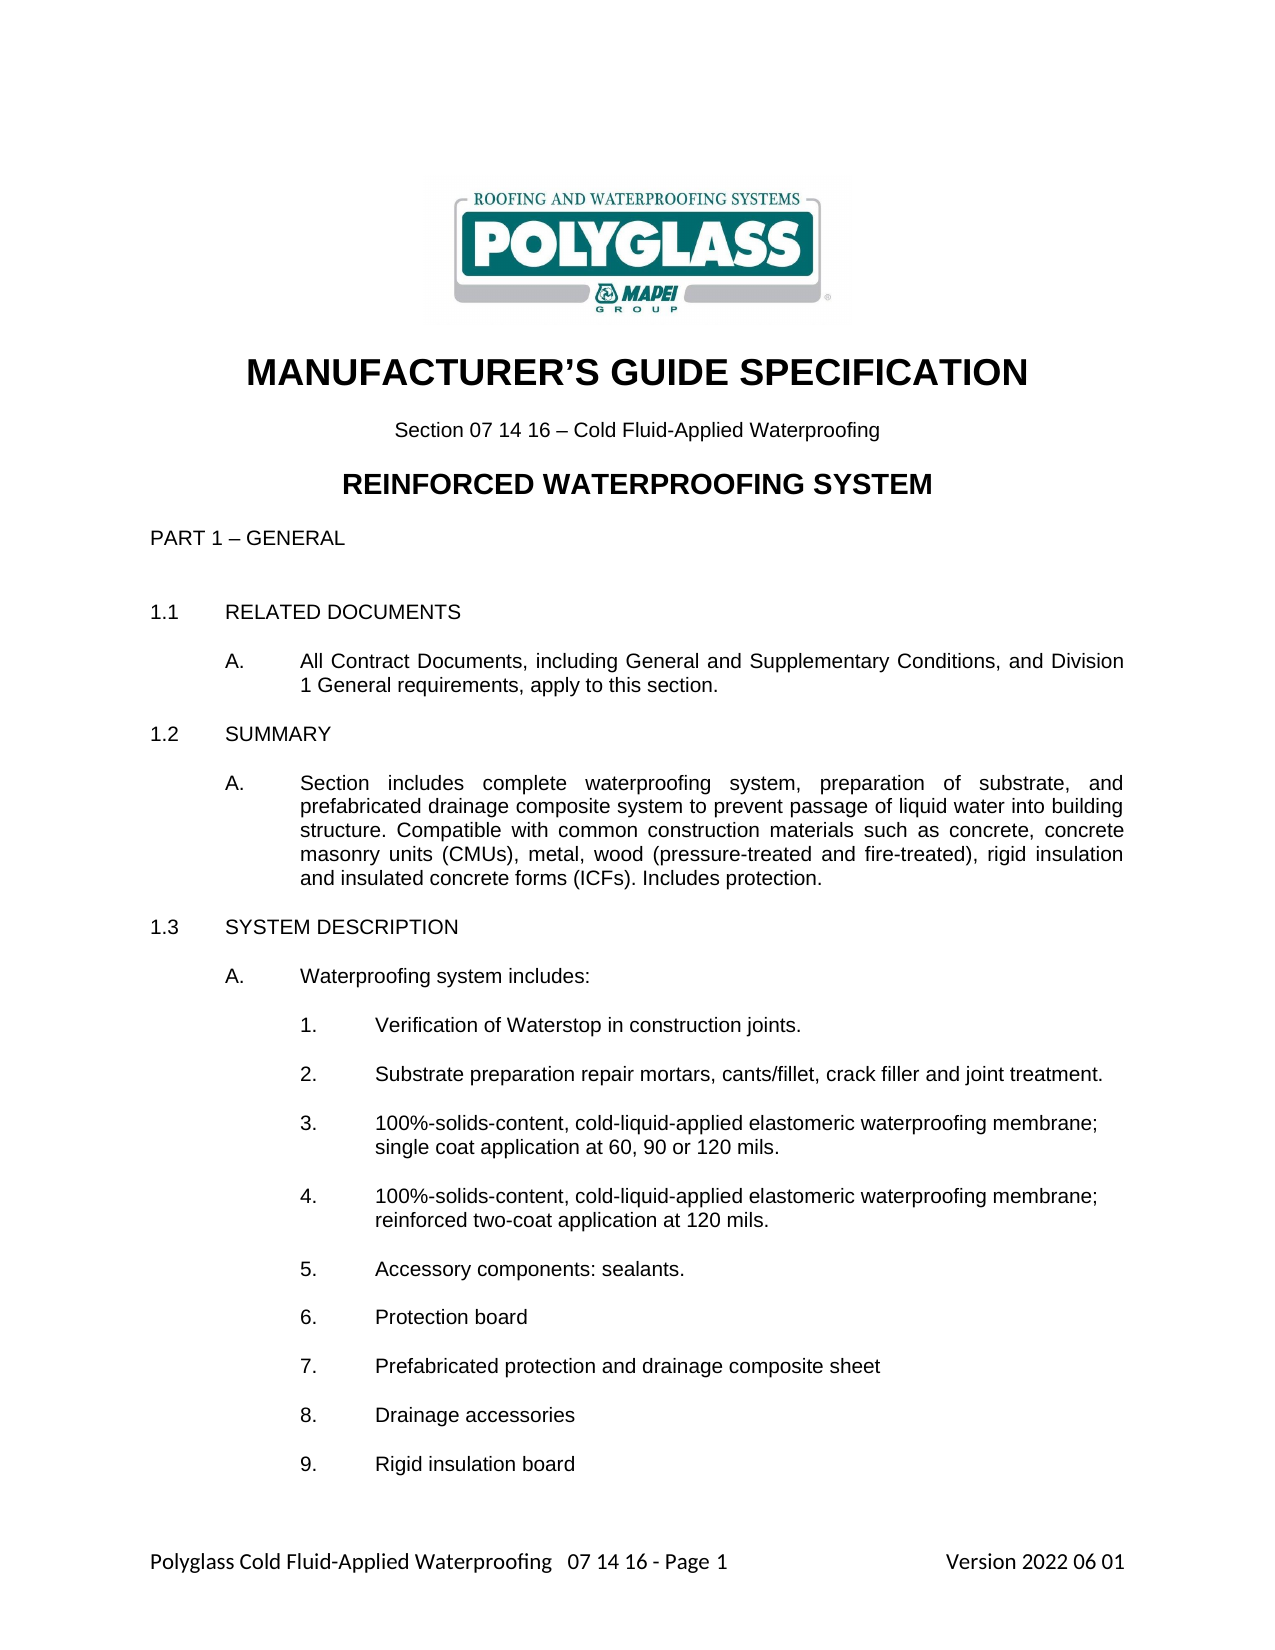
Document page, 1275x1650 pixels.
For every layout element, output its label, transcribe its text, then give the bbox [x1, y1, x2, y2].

list Prefabricated protection and drainage composite sheet [300, 1354, 1125, 1378]
list RELATED DOCUMENTS [150, 599, 1125, 623]
list All Contract Documents, including General and Supplementary Conditions, and Division 1 General requirements, apply to this section. [225, 648, 1125, 696]
text Section 07 14 16 – Cold Fluid-Applied Waterproofing [150, 418, 1125, 442]
list Protection board [300, 1305, 1125, 1329]
list 100%-solids-content, cold-liquid-applied elastomeric waterproofing membrane; single coat application at 60, 90 or 120 mils. [300, 1111, 1125, 1159]
list Waterproofing system includes: [225, 964, 1125, 988]
picture [423, 175, 852, 325]
list Accessory components: sealants. [300, 1257, 1125, 1281]
list Drainage accessories [300, 1403, 1125, 1427]
list Section includes complete waterproofing system, preparation of substrate, and prefabricated drainage composite system to prevent passage of liquid water into building structure. Compatible with common construction materials such as concrete, concrete masonry units (CMUs), metal, wood (pressure-treated and fire-treated), rigid insulation and insulated concrete forms (ICFs). Includes protection. [225, 770, 1125, 890]
list Substrate preparation repair mortars, cants/fillet, crack filler and joint treatment. [300, 1062, 1125, 1086]
list 100%-solids-content, cold-liquid-applied elastomeric waterproofing membrane; reinforced two-coat application at 120 mils. [300, 1184, 1125, 1232]
text REINFORCED WATERPROOFING SYSTEM [150, 467, 1125, 501]
list Verification of Waterstop in construction joints. [300, 1013, 1125, 1037]
list Rigid insulation board [300, 1452, 1125, 1476]
list SYSTEM DESCRIPTION [150, 915, 1125, 939]
text MANUFACTURER’S GUIDE SPECIFICATION [150, 350, 1125, 393]
text PART 1 – GENERAL [150, 526, 1125, 549]
list SUMMARY [150, 721, 1125, 745]
